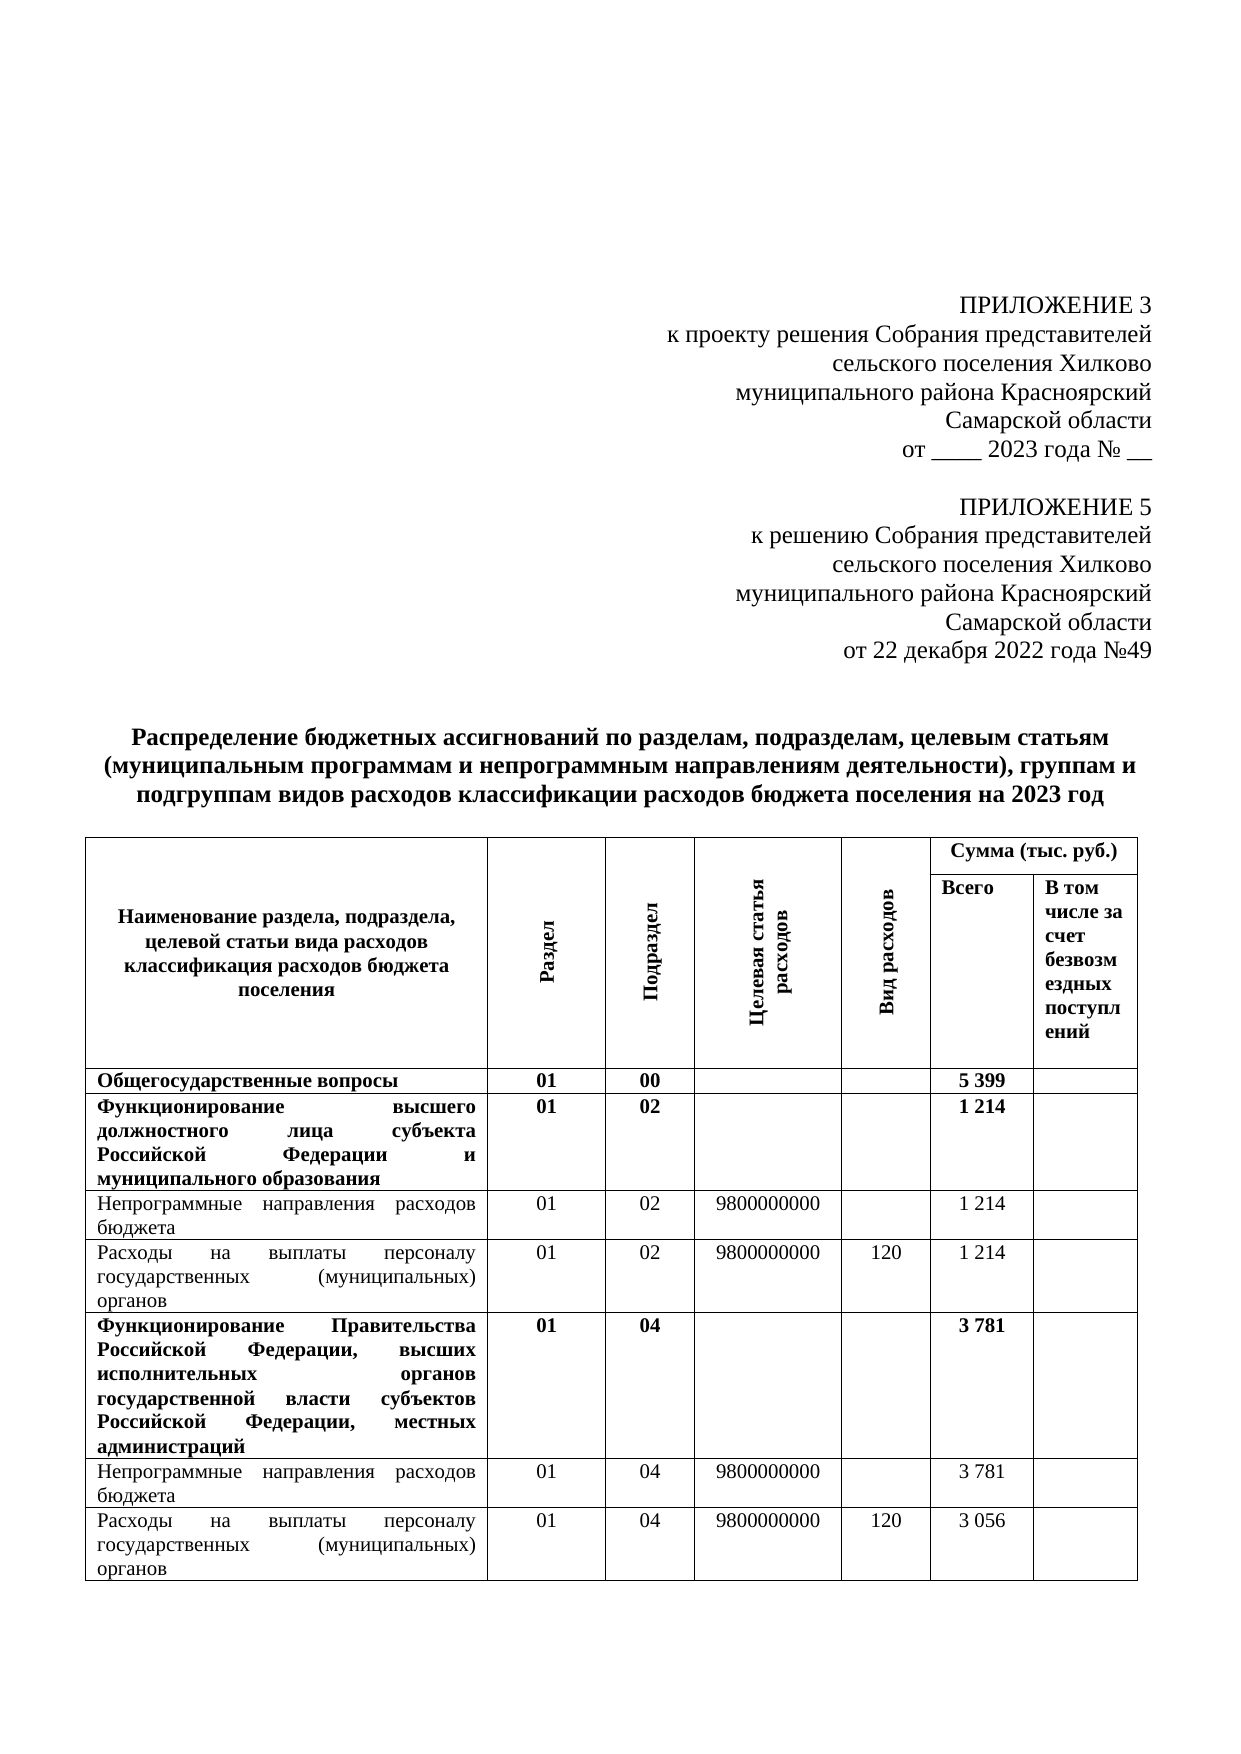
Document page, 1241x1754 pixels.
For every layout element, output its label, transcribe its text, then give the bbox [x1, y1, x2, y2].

table_cell [842, 1191, 930, 1239]
table_cell [842, 1459, 930, 1507]
text Самарской области [502, 406, 1152, 434]
table_cell Всего [931, 875, 1033, 1067]
table_cell 01 [488, 1191, 605, 1239]
table_cell 120 [842, 1508, 930, 1580]
table_cell Общегосударственные вопросы [86, 1069, 487, 1092]
table_cell 1 214 [931, 1191, 1033, 1239]
table_cell 02 [606, 1240, 694, 1312]
text сельского поселения Хилково [502, 549, 1152, 578]
table_cell 1 214 [931, 1240, 1033, 1312]
table_cell 04 [606, 1459, 694, 1507]
table_cell [842, 1313, 930, 1458]
table_cell [1034, 1459, 1137, 1507]
text Распределение бюджетных ассигнований по разделам, подразделам, целевым статьям (муниципальным программам и непрограммным направлениям деятельности), группам и подгруппам видов расходов классификации расходов бюджета поселения на 2023 год [89, 722, 1152, 808]
text сельского поселения Хилково [502, 348, 1152, 377]
table_cell 02 [606, 1191, 694, 1239]
table_cell Непрограммные направления расходов бюджета [86, 1191, 487, 1239]
table_cell [1034, 1240, 1137, 1312]
text к проекту решения Собрания представителей [502, 319, 1152, 348]
table_cell [695, 1313, 841, 1458]
table_header Вид расходов [842, 838, 930, 1067]
table_cell 9800000000 [695, 1508, 841, 1580]
table_cell 01 [488, 1313, 605, 1458]
table_cell 01 [488, 1094, 605, 1190]
text муниципального района Красноярский [502, 377, 1152, 406]
table_header Раздел [488, 838, 605, 1067]
table_cell 3 781 [931, 1459, 1033, 1507]
table_cell [1034, 1094, 1137, 1190]
table_cell 01 [488, 1240, 605, 1312]
table_cell Функционирование Правительства Российской Федерации, высших исполнительных органов государственной власти субъектов Российской Федерации, местных администраций [86, 1313, 487, 1458]
table_header Сумма (тыс. руб.) [931, 838, 1137, 874]
table_cell [695, 1069, 841, 1092]
table_header Целевая статья расходов [695, 838, 841, 1067]
table_header Наименование раздела, подраздела, целевой статьи вида расходов классификация расходов бюджета поселения [86, 838, 487, 1067]
table_cell 9800000000 [695, 1459, 841, 1507]
table_cell [1034, 1313, 1137, 1458]
table_cell 02 [606, 1094, 694, 1190]
table_cell Расходы на выплаты персоналу государственных (муниципальных) органов [86, 1240, 487, 1312]
table_cell Непрограммные направления расходов бюджета [86, 1459, 487, 1507]
text ПРИЛОЖЕНИЕ 3 [502, 291, 1152, 319]
text Самарской области [502, 607, 1152, 636]
table_cell 04 [606, 1313, 694, 1458]
table_cell 1 214 [931, 1094, 1033, 1190]
table_cell [1034, 1508, 1137, 1580]
table_cell Расходы на выплаты персоналу государственных (муниципальных) органов [86, 1508, 487, 1580]
text от ____ 2023 года № __ [89, 434, 1152, 463]
table_cell 5 399 [931, 1069, 1033, 1092]
table_cell 04 [606, 1508, 694, 1580]
table_cell 01 [488, 1459, 605, 1507]
table_cell [695, 1094, 841, 1190]
table_cell 9800000000 [695, 1240, 841, 1312]
table_cell 3 781 [931, 1313, 1033, 1458]
text ПРИЛОЖЕНИЕ 5 [502, 492, 1152, 521]
text муниципального района Красноярский [502, 578, 1152, 607]
table_cell 01 [488, 1508, 605, 1580]
table_cell [1034, 1191, 1137, 1239]
table_header Подраздел [606, 838, 694, 1067]
table_cell 01 [488, 1069, 605, 1092]
table_cell [842, 1094, 930, 1190]
table_cell Функционирование высшего должностного лица субъекта Российской Федерации и муниципального образования [86, 1094, 487, 1190]
table_cell [842, 1069, 930, 1092]
table_cell 00 [606, 1069, 694, 1092]
text к решению Собрания представителей [502, 521, 1152, 549]
text от 22 декабря 2022 года №49 [502, 636, 1152, 664]
table_cell 9800000000 [695, 1191, 841, 1239]
table_cell 3 056 [931, 1508, 1033, 1580]
table_cell [1034, 1069, 1137, 1092]
table_cell В том числе за счет безвозмездных поступлений [1034, 875, 1137, 1067]
table_cell 120 [842, 1240, 930, 1312]
